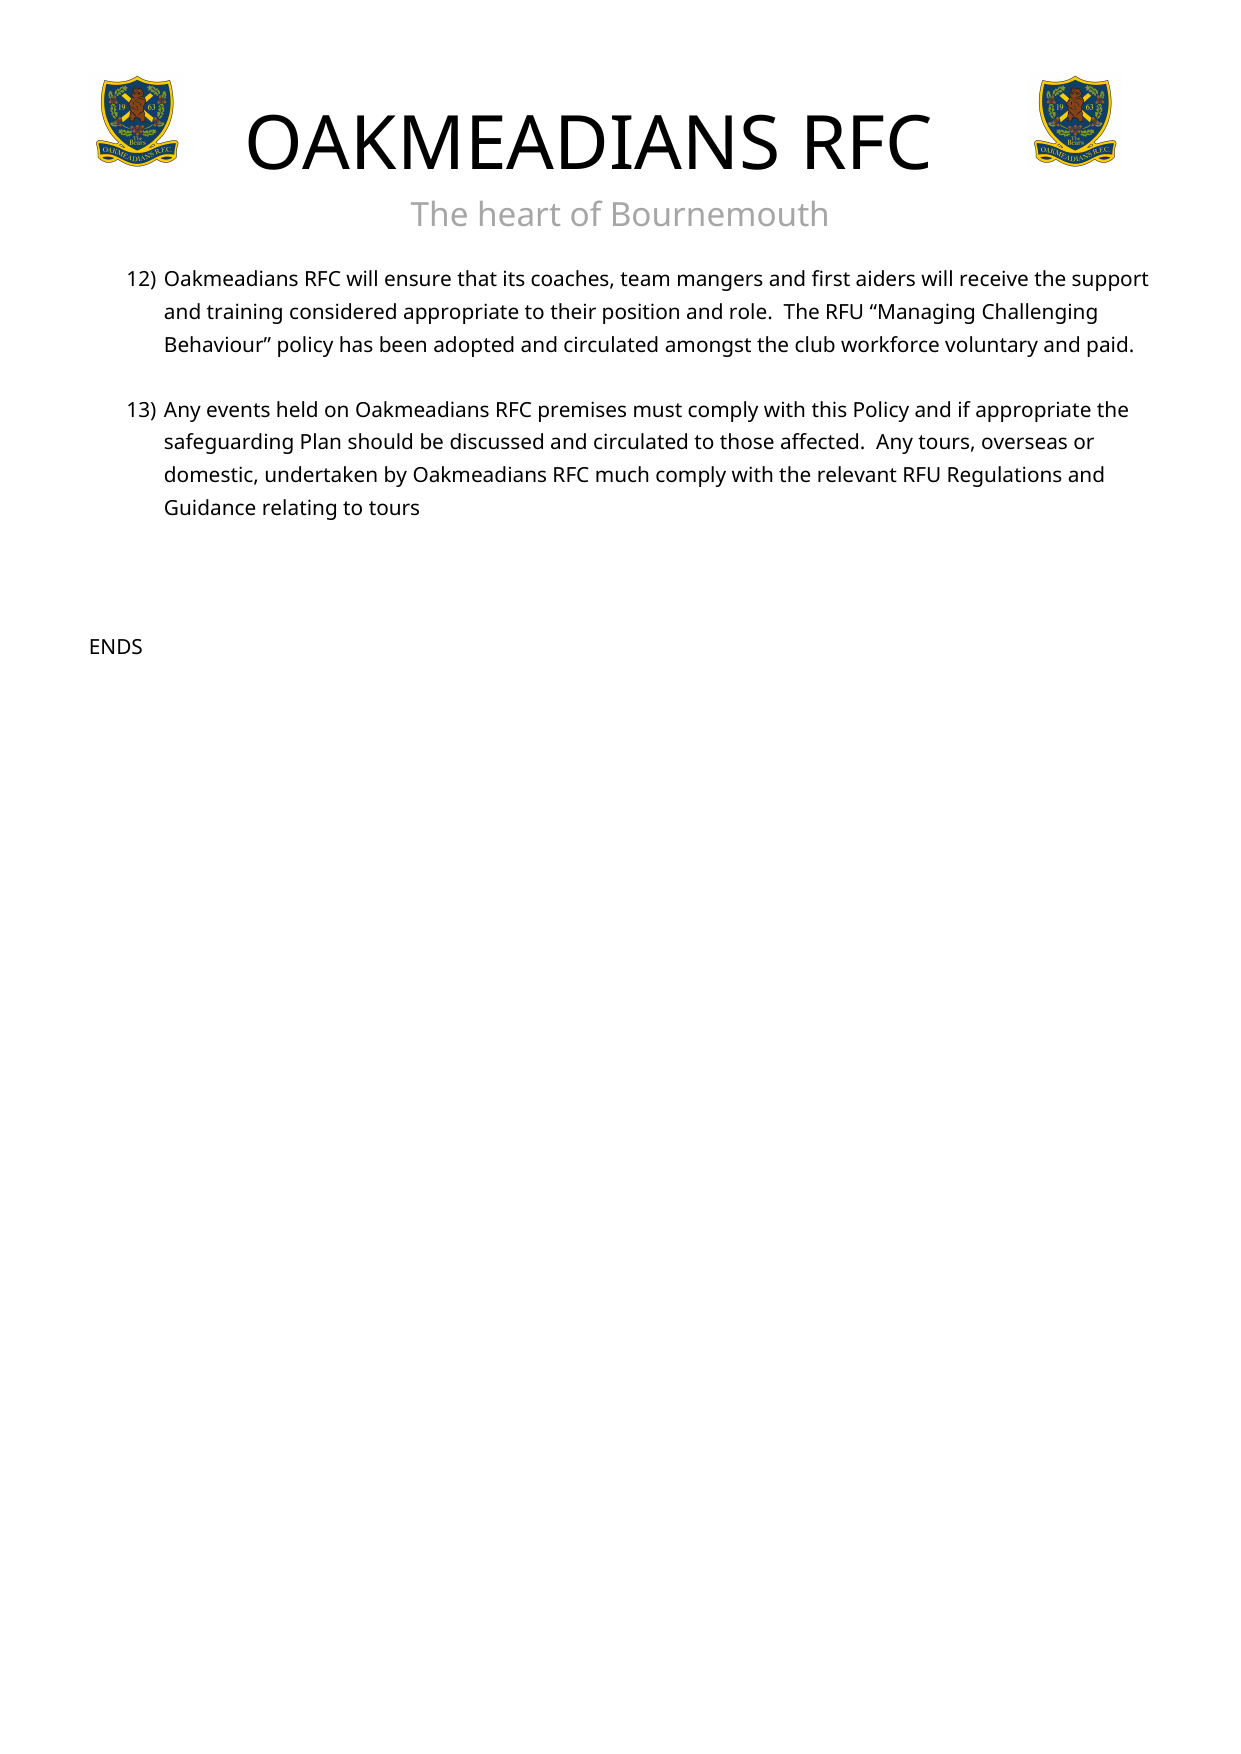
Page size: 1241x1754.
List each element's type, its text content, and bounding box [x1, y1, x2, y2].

list Any events held on Oakmeadians RFC premises must comply with this Policy and if appropriate the safeguarding Plan should be discussed and circulated to those affected. Any tours, overseas or domestic, undertaken by Oakmeadians RFC much comply with the relevant RFU Regulations and Guidance relating to tours [126, 395, 1152, 521]
list Oakmeadians RFC will ensure that its coaches, team mangers and first aiders will receive the support and training considered appropriate to their position and role. The RFU “Managing Challenging Behaviour” policy has been adopted and circulated amongst the club workforce voluntary and paid. [126, 264, 1152, 358]
picture [88, 73, 186, 169]
text ENDS [89, 632, 1152, 661]
picture [1026, 73, 1124, 169]
